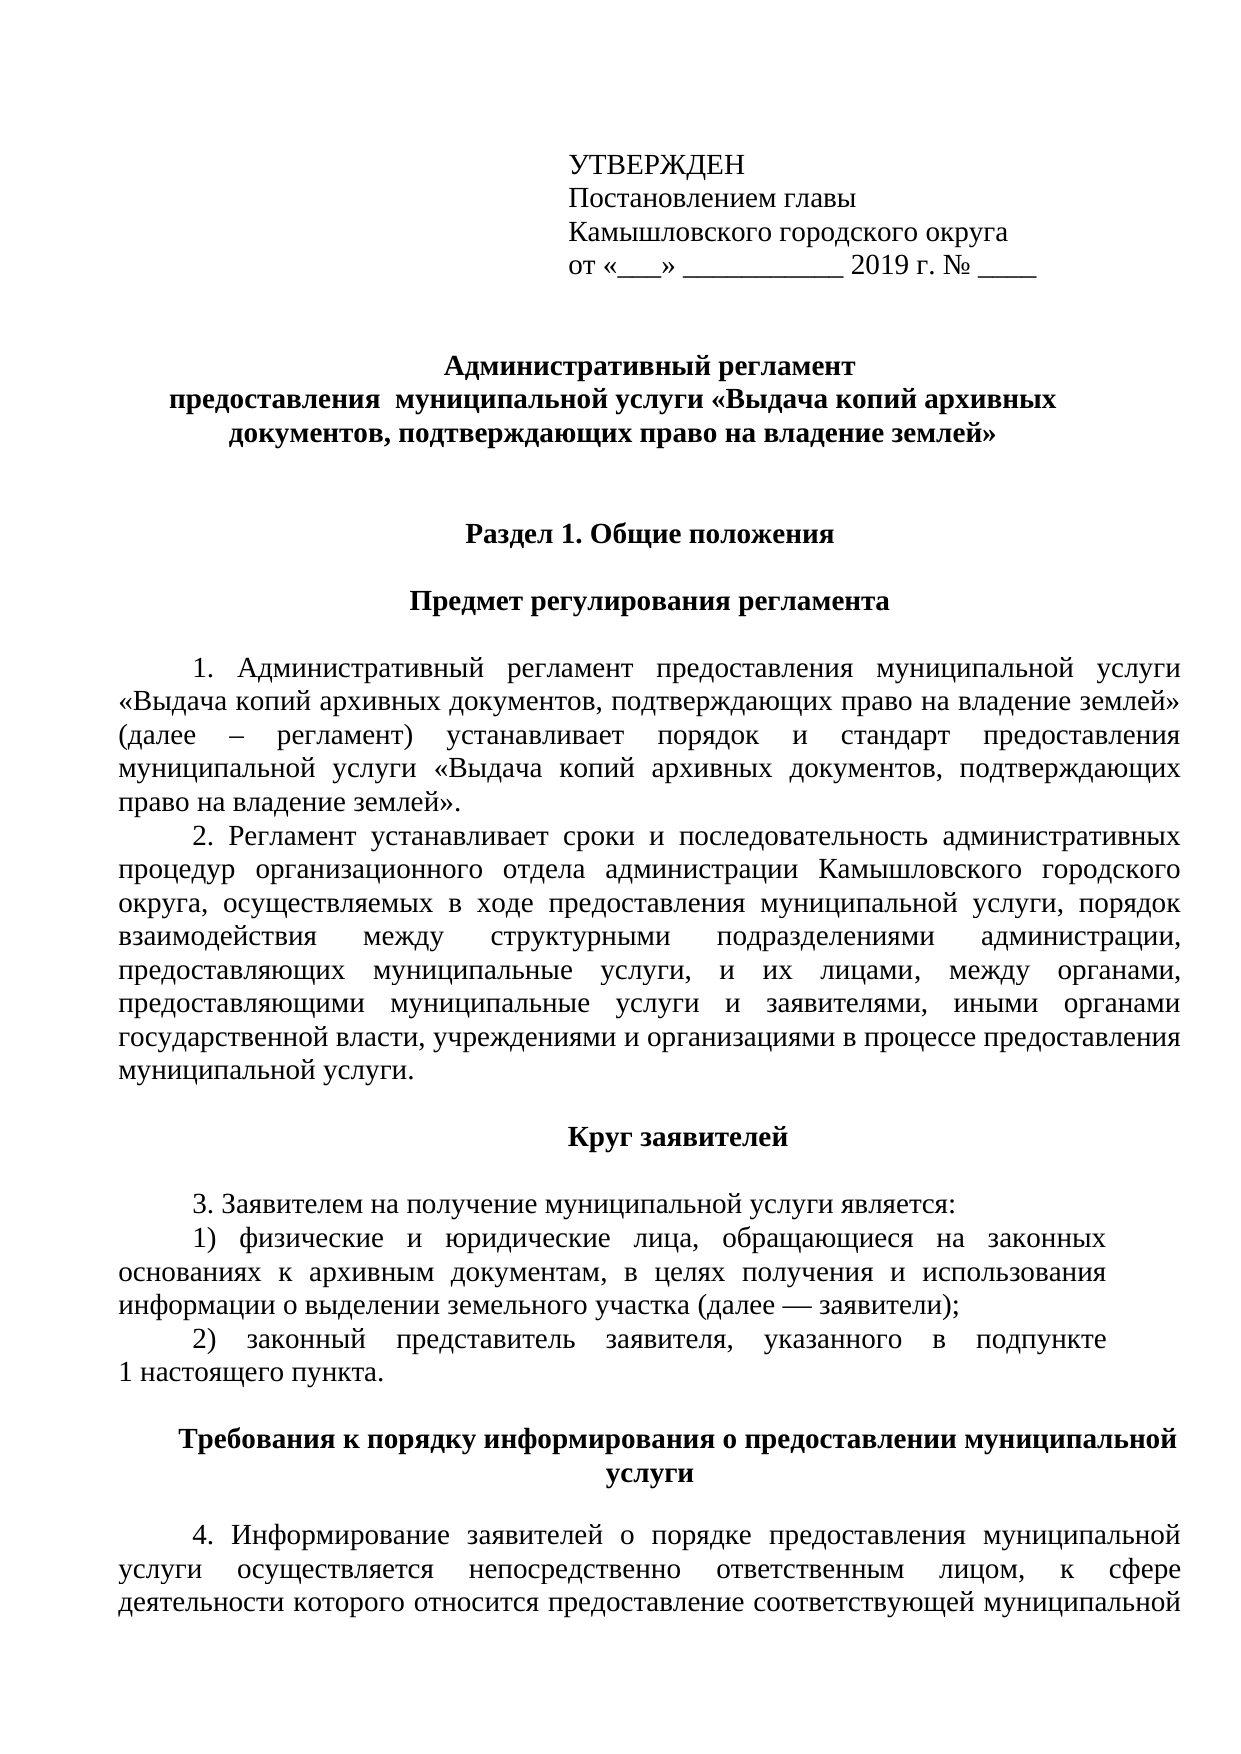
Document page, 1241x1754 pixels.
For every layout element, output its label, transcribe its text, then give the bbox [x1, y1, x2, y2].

text 2) законный представитель заявителя, указанного в подпункте 1 настоящего пункта. [118, 1321, 1107, 1388]
text 3. Заявителем на получение муниципальной услуги является: [118, 1187, 1107, 1220]
text Требования к порядку информирования о предоставлении муниципальной услуги [118, 1421, 1182, 1488]
text УТВЕРЖДЕН [568, 147, 1107, 180]
text Круг заявителей [118, 1119, 1182, 1153]
text Раздел 1. Общие положения [118, 516, 1182, 549]
text 2. Регламент устанавливает сроки и последовательность административных процедур организационного отдела администрации Камышловского городского округа, осуществляемых в ходе предоставления муниципальной услуги, порядок взаимодействия между структурными подразделениями администрации, предоставляющих муниципальные услуги, и их лицами, между органами, предоставляющими муниципальные услуги и заявителями, иными органами государственной власти, учреждениями и организациями в процессе предоставления муниципальной услуги. [118, 1052, 1182, 1086]
text Административный регламент [118, 348, 1107, 382]
text 1. Административный регламент предоставления муниципальной услуги «Выдача копий архивных документов, подтверждающих право на владение землей» (далее – регламент) устанавливает порядок и стандарт предоставления муниципальной услуги «Выдача копий архивных документов, подтверждающих право на владение землей». [118, 650, 1182, 818]
text Камышловского городского округа [568, 214, 1107, 247]
text Предмет регулирования регламента [118, 583, 1182, 616]
text предоставления муниципальной услуги «Выдача копий архивных документов, подтверждающих право на владение землей» [118, 382, 1107, 449]
text от «___» ___________ . № ____ [568, 247, 1107, 281]
text Постановлением главы [568, 180, 1107, 214]
text 2. Регламент устанавливает сроки и последовательность административных процедур организационного отдела администрации Камышловского городского округа, осуществляемых в ходе предоставления муниципальной услуги, порядок взаимодействия между структурными подразделениями администрации, предоставляющих муниципальные услуги, и их лицами, между органами, предоставляющими муниципальные услуги и заявителями, иными органами государственной власти, учреждениями и организациями в процессе предоставления муниципальной услуги. [118, 818, 1182, 952]
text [118, 1517, 1182, 1584]
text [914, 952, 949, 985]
text 1) физические и юридические лица, обращающиеся на законных основаниях к архивным документам, в целях получения и использования информации о выделении земельного участка (далее — заявители); [118, 1220, 1107, 1321]
